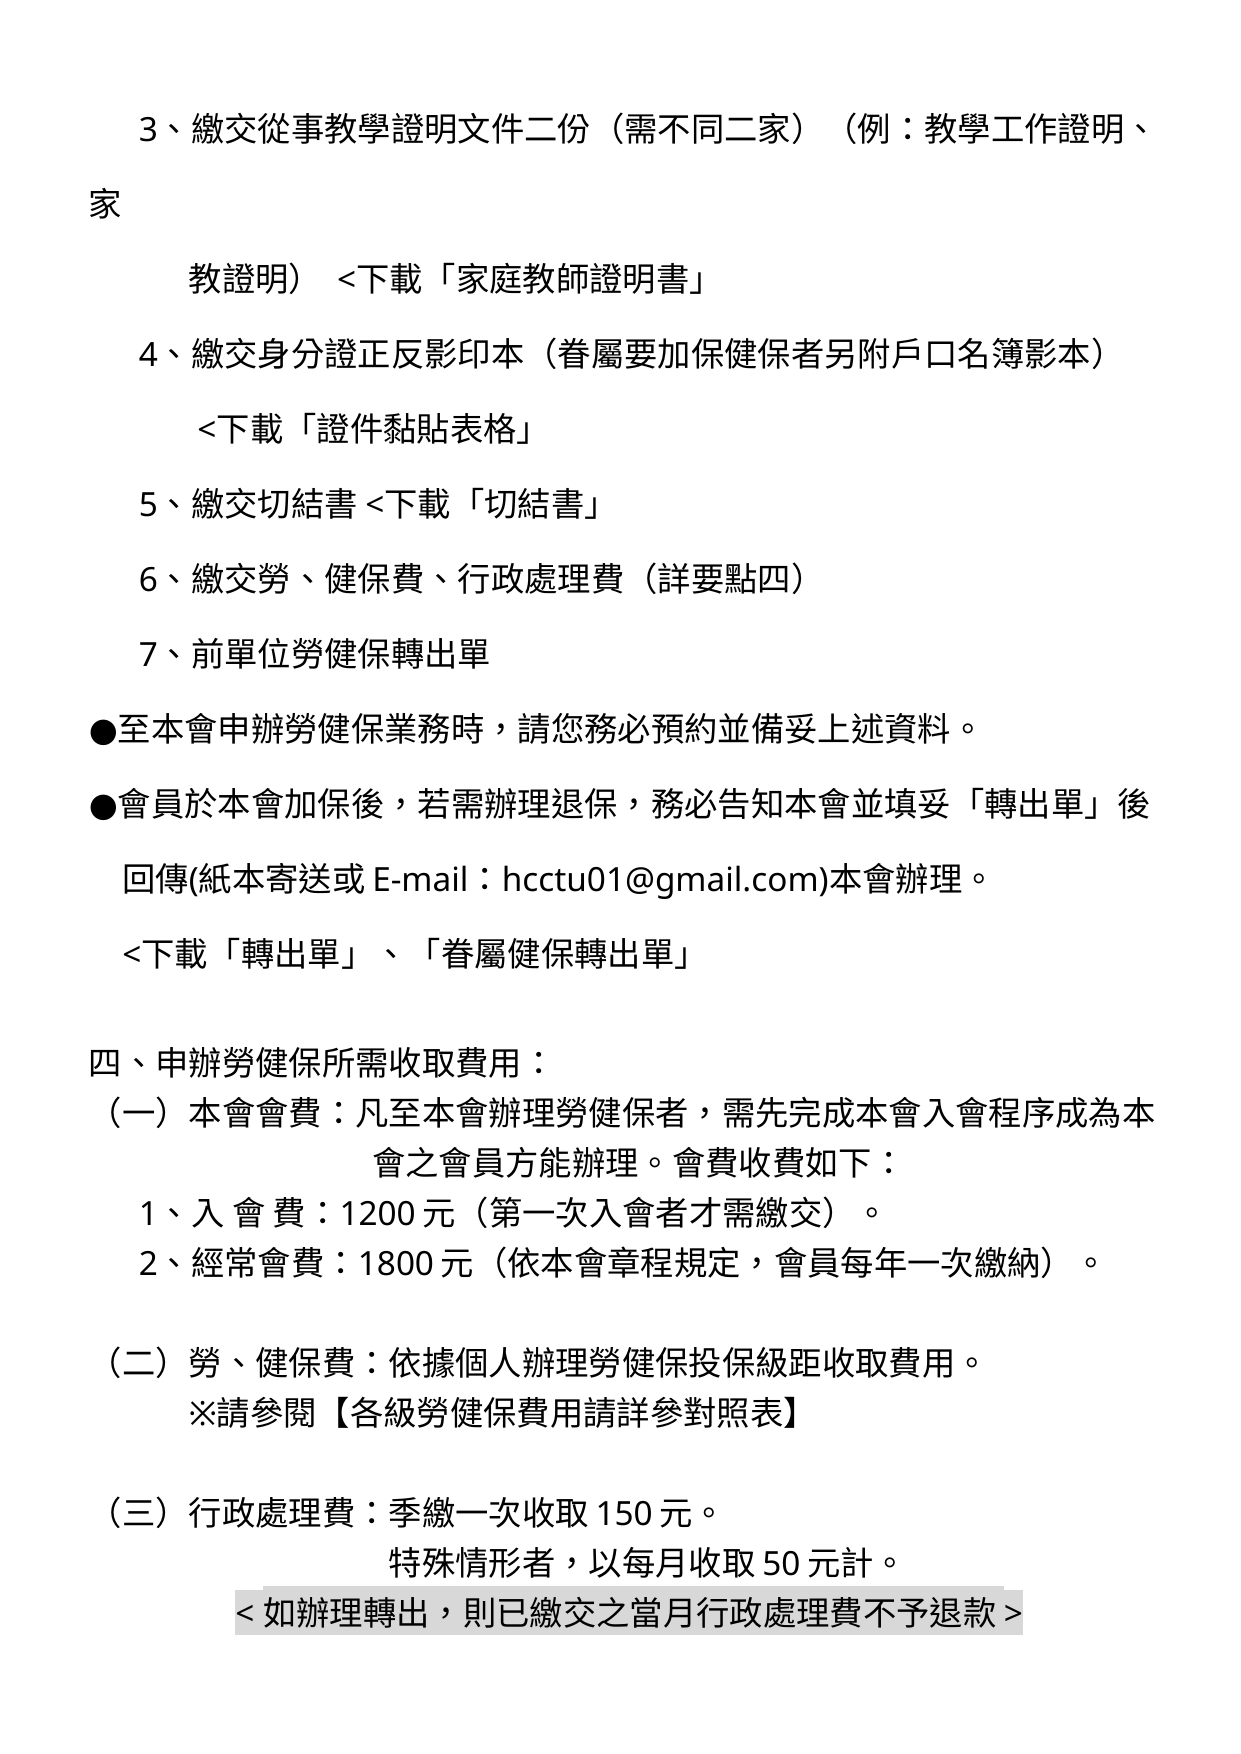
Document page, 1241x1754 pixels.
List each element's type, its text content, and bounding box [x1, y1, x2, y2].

text 3、繳交從事教學證明文件二份（需不同二家）（例：教學工作證明、家 [89, 89, 1169, 239]
text < 如辦理轉出，則已繳交之當月行政處理費不予退款 > [89, 1585, 1169, 1635]
text （二）勞、健保費：依據個人辦理勞健保投保級距收取費用。 [89, 1335, 1169, 1385]
text 6、繳交勞、健保費、行政處理費（詳要點四） [89, 539, 1169, 614]
text 1、入 會 費：1200元（第一次入會者才需繳交）。 [89, 1185, 1169, 1235]
text <下載「證件黏貼表格」 [89, 389, 1169, 464]
text 特殊情形者，以每月收取50元計。 [89, 1535, 1169, 1585]
text 5、繳交切結書 <下載「切結書」 [89, 464, 1169, 539]
text <下載「轉出單」、「眷屬健保轉出單」 [89, 914, 1169, 989]
text 4、繳交身分證正反影印本（眷屬要加保健保者另附戶口名簿影本） [89, 314, 1169, 389]
text ●至本會申辦勞健保業務時，請您務必預約並備妥上述資料。 [89, 689, 1169, 764]
text ※請參閱【各級勞健保費用請詳參對照表】 [89, 1385, 1169, 1435]
text 會之會員方能辦理。會費收費如下： [89, 1135, 1169, 1185]
text 四、申辦勞健保所需收取費用： [89, 1035, 1169, 1085]
text ●會員於本會加保後，若需辦理退保，務必告知本會並填妥「轉出單」後 [89, 764, 1169, 839]
text （三）行政處理費：季繳一次收取150元。 [89, 1485, 1169, 1535]
text （一）本會會費：凡至本會辦理勞健保者，需先完成本會入會程序成為本 [89, 1085, 1169, 1135]
text 7、前單位勞健保轉出單 [89, 614, 1169, 689]
text 教證明） <下載「家庭教師證明書」 [89, 239, 1169, 314]
text 回傳(紙本寄送或E-mail：hcctu01@gmail.com)本會辦理。 [89, 839, 1169, 914]
text 2、經常會費：1800元（依本會章程規定，會員每年一次繳納）。 [89, 1235, 1169, 1285]
